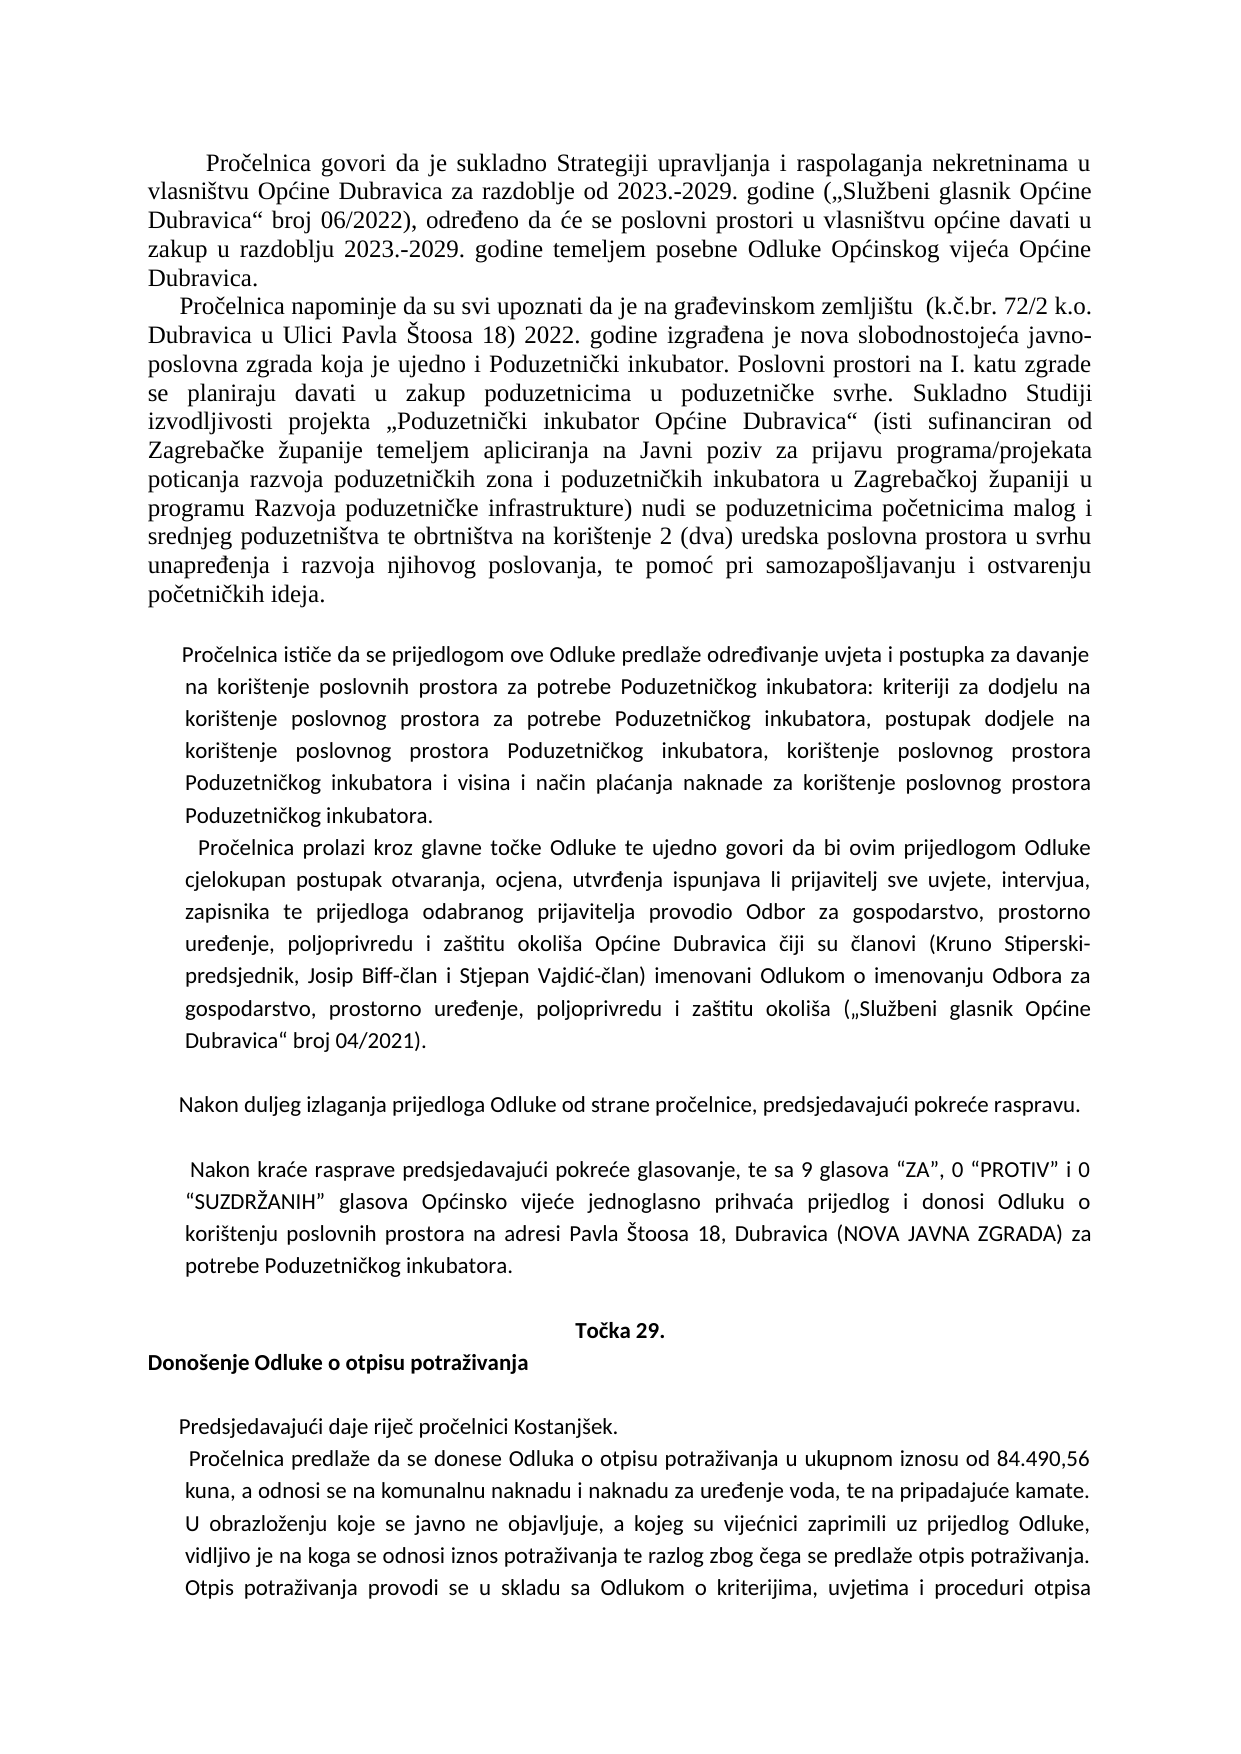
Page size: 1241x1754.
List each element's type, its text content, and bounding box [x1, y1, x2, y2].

text Točka 29. [148, 1316, 1093, 1344]
text Predsjedavajući daje riječ pročelnici Kostanjšek. [148, 1412, 1093, 1440]
text Pročelnica prolazi kroz glavne točke Odluke te ujedno govori da bi ovim prijedlogom Odluke cjelokupan postupak otvaranja, ocjena, utvrđenja ispunjava li prijavitelj sve uvjete, intervjua, zapisnika te prijedloga odabranog prijavitelja provodio Odbor za gospodarstvo, prostorno uređenje, poljoprivredu i zaštitu okoliša Općine Dubravica čiji su članovi (Kruno Stiperski-predsjednik, Josip Biff-član i Stjepan Vajdić-član) imenovani Odlukom o imenovanju Odbora za gospodarstvo, prostorno uređenje, poljoprivredu i zaštitu okoliša („Službeni glasnik Općine Dubravica“ broj 04/2021). [148, 833, 1093, 1054]
text Nakon duljeg izlaganja prijedloga Odluke od strane pročelnice, predsjedavajući pokreće raspravu. [148, 1090, 1093, 1118]
text Nakon kraće rasprave predsjedavajući pokreće glasovanje, te sa 9 glasova “ZA”, 0 “PROTIV” i 0 “SUZDRŽANIH” glasova Općinsko vijeće jednoglasno prihvaća prijedlog i donosi Odluku o korištenju poslovnih prostora na adresi Pavla Štoosa 18, Dubravica (NOVA JAVNA ZGRADA) za potrebe Poduzetničkog inkubatora. [148, 1155, 1093, 1279]
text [148, 1444, 1093, 1601]
text Donošenje Odluke o otpisu potraživanja [148, 1348, 1093, 1376]
text Pročelnica ističe da se prijedlogom ove Odluke predlaže određivanje uvjeta i postupka za davanje na korištenje poslovnih prostora za potrebe Poduzetničkog inkubatora: kriteriji za dodjelu na korištenje poslovnog prostora za potrebe Poduzetničkog inkubatora, postupak dodjele na korištenje poslovnog prostora Poduzetničkog inkubatora, korištenje poslovnog prostora Poduzetničkog inkubatora i visina i način plaćanja naknade za korištenje poslovnog prostora Poduzetničkog inkubatora. [148, 640, 1093, 829]
list Pročelnica govori da je sukladno Strategiji upravljanja i raspolaganja nekretninama u vlasništvu Općine Dubravica za razdoblje od 2023.-2029. godine („Službeni glasnik Općine Dubravica“ broj 06/2022), određeno da će se poslovni prostori u vlasništvu općine davati u zakup u razdoblju 2023.-2029. godine temeljem posebne Odluke Općinskog vijeća Općine Dubravica. [148, 148, 1093, 291]
list Pročelnica napominje da su svi upoznati da je na građevinskom zemljištu (k.č.br. 72/2 k.o. Dubravica u Ulici Pavla Štoosa 18) 2022. godine izgrađena je nova slobodnostojeća javno-poslovna zgrada koja je ujedno i Poduzetnički inkubator. Poslovni prostori na I. katu zgrade se planiraju davati u zakup poduzetnicima u poduzetničke svrhe. Sukladno Studiji izvodljivosti projekta „Poduzetnički inkubator Općine Dubravica“ (isti sufinanciran od Zagrebačke županije temeljem apliciranja na Javni poziv za prijavu programa/projekata poticanja razvoja poduzetničkih zona i poduzetničkih inkubatora u Zagrebačkoj županiji u programu Razvoja poduzetničke infrastrukture) nudi se poduzetnicima početnicima malog i srednjeg poduzetništva te obrtništva na korištenje 2 (dva) uredska poslovna prostora u svrhu unapređenja i razvoja njihovog poslovanja, te pomoć pri samozapošljavanju i ostvarenju početničkih ideja. [148, 291, 1093, 608]
